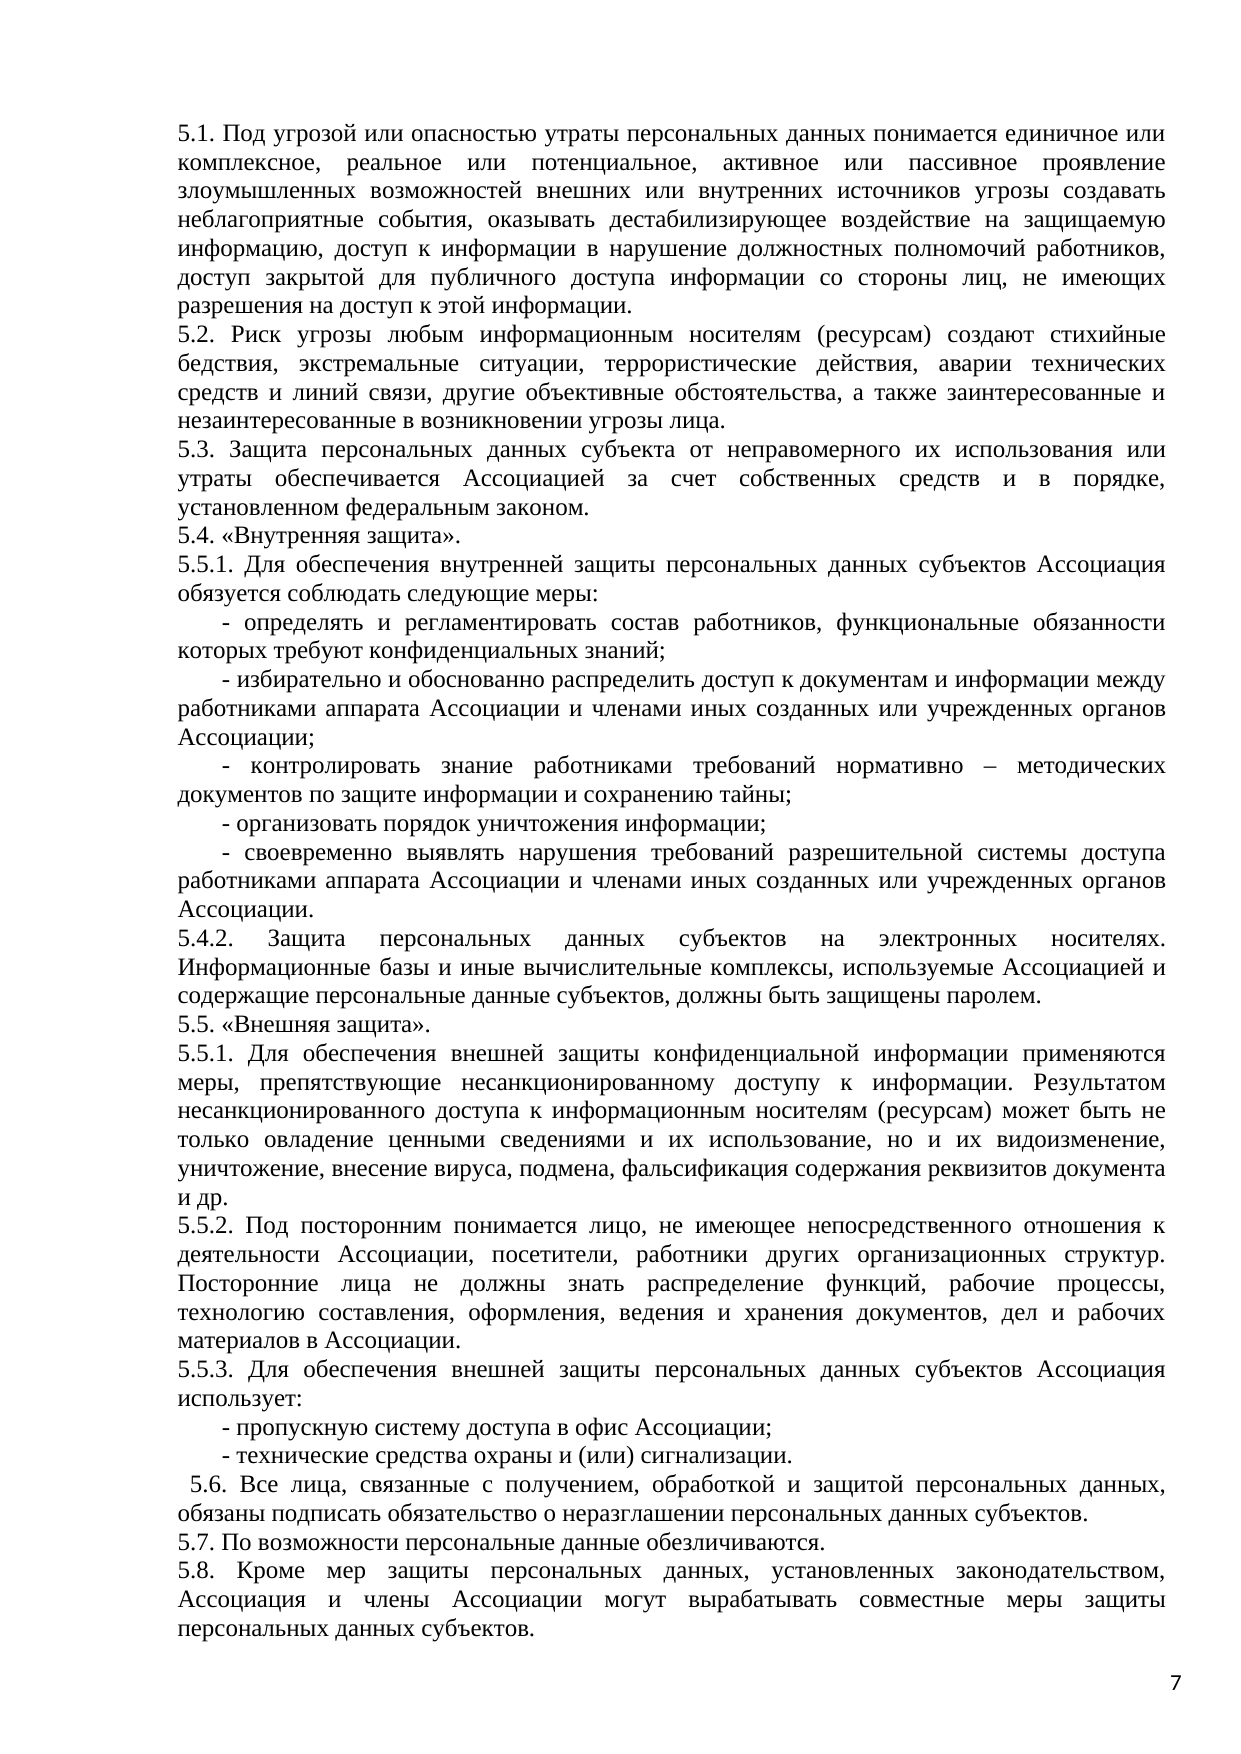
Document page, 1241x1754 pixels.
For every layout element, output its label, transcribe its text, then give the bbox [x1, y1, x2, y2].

text 5.8. Кроме мер защиты персональных данных, установленных законодательством, Ассоциация и члены Ассоциации могут вырабатывать совместные меры защиты персональных данных субъектов. [177, 1556, 1167, 1642]
text - своевременно выявлять нарушения требований разрешительной системы доступа работниками аппарата Ассоциации и членами иных созданных или учрежденных органов Ассоциации. [177, 837, 1167, 923]
text 5.1. Под угрозой или опасностью утраты персональных данных понимается единичное или комплексное, реальное или потенциальное, активное или пассивное проявление злоумышленных возможностей внешних или внутренних источников угрозы создавать неблагоприятные события, оказывать дестабилизирующее воздействие на защищаемую информацию, доступ к информации в нарушение должностных полномочий работников, доступ закрытой для публичного доступа информации со стороны лиц, не имеющих разрешения на доступ к этой информации. [177, 118, 1167, 319]
text - контролировать знание работниками требований нормативно – методических документов по защите информации и сохранению тайны; [177, 751, 1167, 808]
text - организовать порядок уничтожения информации; [177, 808, 1167, 837]
text - определять и регламентировать состав работников, функциональные обязанности которых требуют конфиденциальных знаний; [177, 607, 1167, 664]
text 5.2. Риск угрозы любым информационным носителям (ресурсам) создают стихийные бедствия, экстремальные ситуации, террористические действия, аварии технических средств и линий связи, другие объективные обстоятельства, а также заинтересованные и незаинтересованные в возникновении угрозы лица. [177, 319, 1167, 434]
text 5.5.3. Для обеспечения внешней защиты персональных данных субъектов Ассоциация использует: [177, 1354, 1167, 1412]
text 5.5.1. Для обеспечения внутренней защиты персональных данных субъектов Ассоциация обязуется соблюдать следующие меры: [177, 549, 1167, 607]
text - пропускную систему доступа в офис Ассоциации; [177, 1412, 1167, 1441]
text 5.5. «Внешняя защита». [177, 1009, 1167, 1038]
text 5.6. Все лица, связанные с получением, обработкой и защитой персональных данных, обязаны подписать обязательство о неразглашении персональных данных субъектов. [177, 1469, 1167, 1527]
text - технические средства охраны и (или) сигнализации. [177, 1441, 1167, 1469]
text - избирательно и обоснованно распределить доступ к документам и информации между работниками аппарата Ассоциации и членами иных созданных или учрежденных органов Ассоциации; [177, 664, 1167, 751]
text 5.4. «Внутренняя защита». [177, 521, 1167, 549]
text 5.5.1. Для обеспечения внешней защиты конфиденциальной информации применяются меры, препятствующие несанкционированному доступу к информации. Результатом несанкционированного доступа к информационным носителям (ресурсам) может быть не только овладение ценными сведениями и их использование, но и их видоизменение, уничтожение, внесение вируса, подмена, фальсификация содержания реквизитов документа и др. [177, 1038, 1167, 1211]
text 5.7. По возможности персональные данные обезличиваются. [177, 1527, 1167, 1556]
text 5.4.2. Защита персональных данных субъектов на электронных носителях. Информационные базы и иные вычислительные комплексы, используемые Ассоциацией и содержащие персональные данные субъектов, должны быть защищены паролем. [177, 923, 1167, 1009]
text 5.5.2. Под посторонним понимается лицо, не имеющее непосредственного отношения к деятельности Ассоциации, посетители, работники других организационных структур. Посторонние лица не должны знать распределение функций, рабочие процессы, технологию составления, оформления, ведения и хранения документов, дел и рабочих материалов в Ассоциации. [177, 1211, 1167, 1354]
text 5.3. Защита персональных данных субъекта от неправомерного их использования или утраты обеспечивается Ассоциацией за счет собственных средств и в порядке, установленном федеральным законом. [177, 434, 1167, 521]
